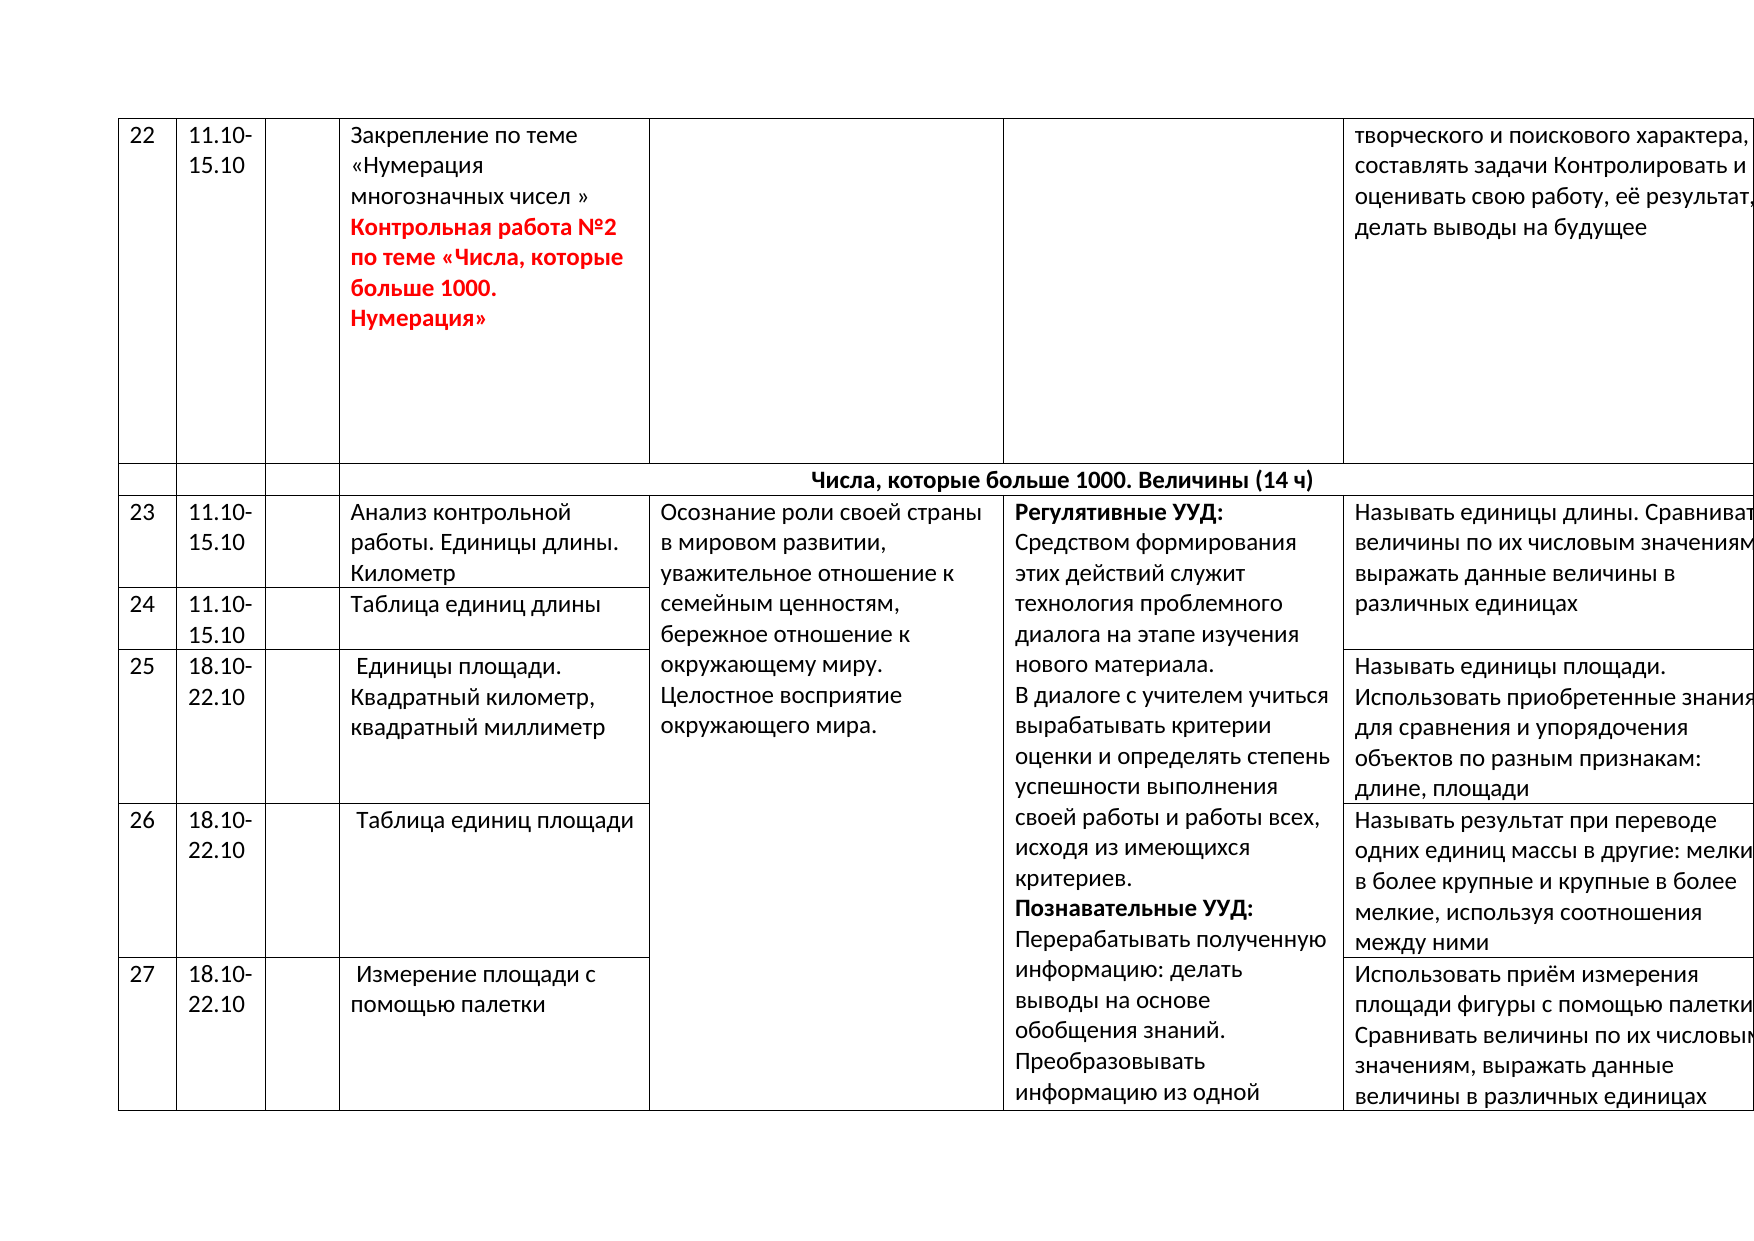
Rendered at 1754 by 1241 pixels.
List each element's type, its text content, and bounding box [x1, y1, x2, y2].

table_cell [177, 464, 265, 495]
table_cell 18.10-22.10 [177, 958, 265, 1110]
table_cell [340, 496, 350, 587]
table_cell Использовать приём измерения площади фигуры с помощью палетки. Сравнивать величины по их числовым значениям, выражать данные величины в различных единицах [1344, 958, 1753, 1110]
table_cell Осознание роли своей страны в мировом развитии, уважительное отношение к семейным ценностям, бережное отношение к окружающему миру. Целостное восприятие окружающего мира. [650, 496, 1003, 1110]
table_cell Таблица единиц длины [340, 588, 649, 649]
table_cell [266, 119, 339, 463]
table_cell [266, 588, 339, 649]
table_cell 26 [119, 804, 176, 957]
table_cell 18.10-22.10 [177, 650, 265, 803]
table_cell 22 [119, 119, 176, 463]
table_cell 25 [119, 650, 176, 803]
table_cell 24 [119, 588, 176, 649]
table_cell 18.10-22.10 [177, 804, 265, 957]
table_cell Называть результат при переводе одних единиц массы в другие: мелкие в более крупные и крупные в более мелкие, используя соотношения между ними [1344, 804, 1753, 957]
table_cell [1344, 119, 1753, 463]
table_cell [266, 650, 339, 803]
table_cell Измерение площади с помощью палетки [340, 958, 649, 1110]
table_cell Числа, которые больше 1000. Величины (14 ч) [340, 464, 1753, 495]
table_cell [266, 804, 339, 957]
table_cell [266, 958, 339, 1110]
table_cell [266, 496, 339, 587]
table_cell Единицы площади. Квадратный километр, квадратный миллиметр [340, 650, 649, 803]
table_cell Закрепление по теме «Нумерация многозначных чисел » Контрольная работа №2 по теме «Числа, которые больше 1000. Нумерация» [340, 119, 649, 463]
table_cell [119, 464, 176, 495]
table_cell 11.10-15.10 [177, 496, 265, 587]
table_cell Называть единицы длины. Сравнивать величины по их числовым значениям, выражать данные величины в различных единицах [1344, 496, 1753, 649]
table_cell Анализ контрольной работы. Единицы длины. Километр [456, 496, 649, 587]
table_cell [266, 464, 339, 495]
table_cell Таблица единиц площади [340, 804, 649, 957]
table_cell Регулятивные УУД: Средством формирования этих действий служит технология проблемного диалога на этапе изучения нового материала. В диалоге с учителем учиться вырабатывать критерии оценки и определять степень успешности выполнения своей работы и работы всех, исходя из имеющихся критериев. Познавательные УУД: Перерабатывать полученную информацию: делать выводы на основе обобщения знаний. Преобразовывать информацию из одной формы в другую составлять простой план учебно-научного текста. Коммуникативные УУД: Слушать других, пытаться принимать другую точку зрения, быть готовым изменить свою точку зрения. [1004, 496, 1343, 1110]
table_cell 23 [119, 496, 176, 587]
table_cell Называть единицы площади. Использовать приобретенные знания для сравнения и упорядочения объектов по разным признакам: длине, площади [1344, 650, 1753, 803]
table_cell 27 [119, 958, 176, 1110]
table_cell 11.10-15.10 [177, 119, 265, 463]
table_cell 11.10-15.10 [177, 588, 265, 649]
